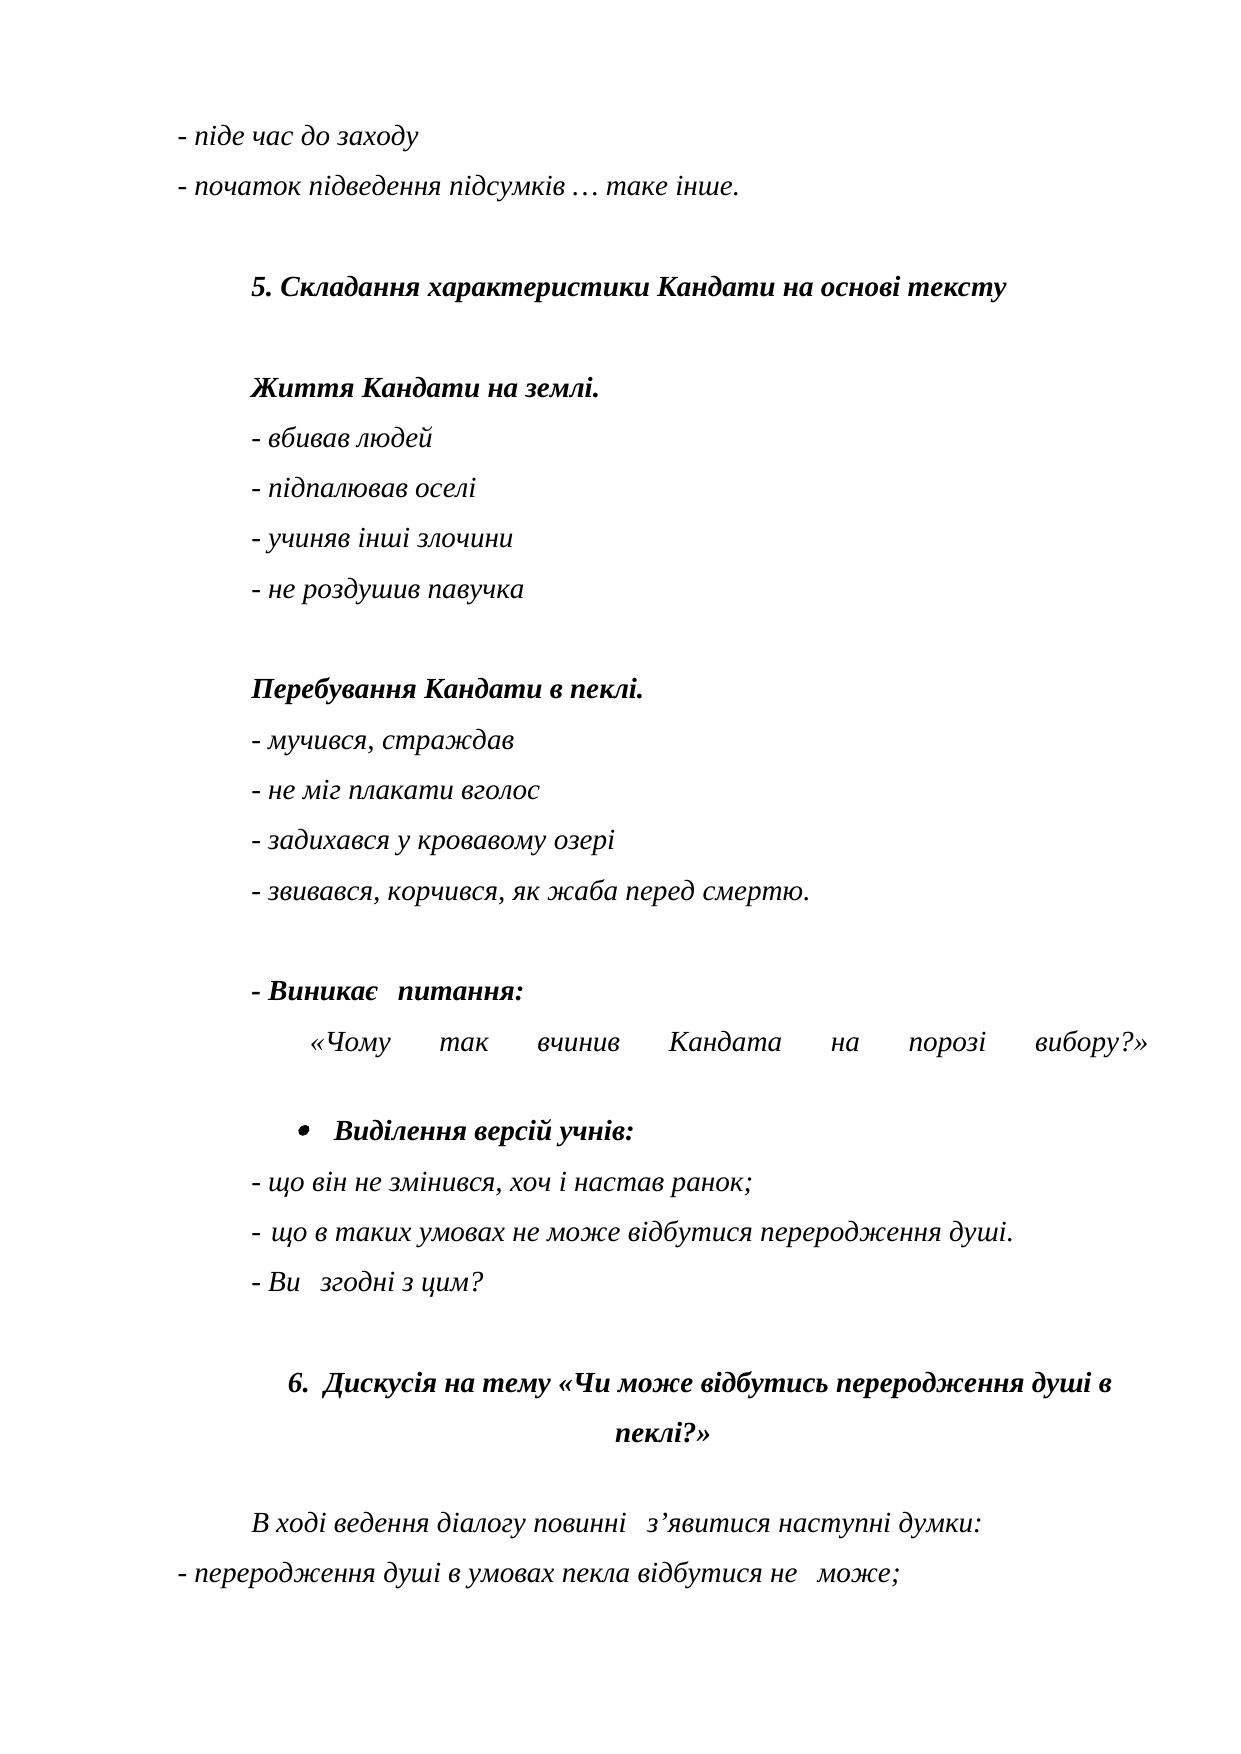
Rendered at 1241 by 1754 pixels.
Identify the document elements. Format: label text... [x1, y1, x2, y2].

text - вбивав людей [177, 420, 1152, 453]
text - що в таких умовах не може відбутися переродження душі. [177, 1214, 1152, 1247]
text Перебування Кандати в пеклі. [177, 672, 1152, 705]
text - учиняв інші злочини [177, 521, 1152, 554]
text - не роздушив павучка [177, 571, 1152, 604]
text - задихався у кровавому озері [177, 822, 1152, 856]
text - що він не змінився, хоч і настав ранок; [177, 1164, 1152, 1197]
text - Виникає питання: [177, 973, 1152, 1007]
text - Ви згодні з цим? [177, 1264, 1152, 1298]
text - мучився, страждав [177, 722, 1152, 755]
text 6. Дискусія на тему «Чи може відбутись переродження душі в пеклі?» [177, 1365, 1152, 1491]
text - звивався, корчився, як жаба перед смертю. [177, 873, 1152, 906]
text 5. Складання характеристики Кандати на основі тексту [177, 269, 1152, 303]
list Виділення версій учнів: [296, 1113, 1152, 1147]
text Життя Кандати на землі. [177, 370, 1152, 403]
text - не міг плакати вголос [177, 772, 1152, 806]
text «Чому так вчинив Кандата на порозі вибору?» [177, 1024, 1152, 1099]
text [177, 118, 1152, 202]
text - підпалював оселі [177, 470, 1152, 504]
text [177, 1505, 1152, 1588]
